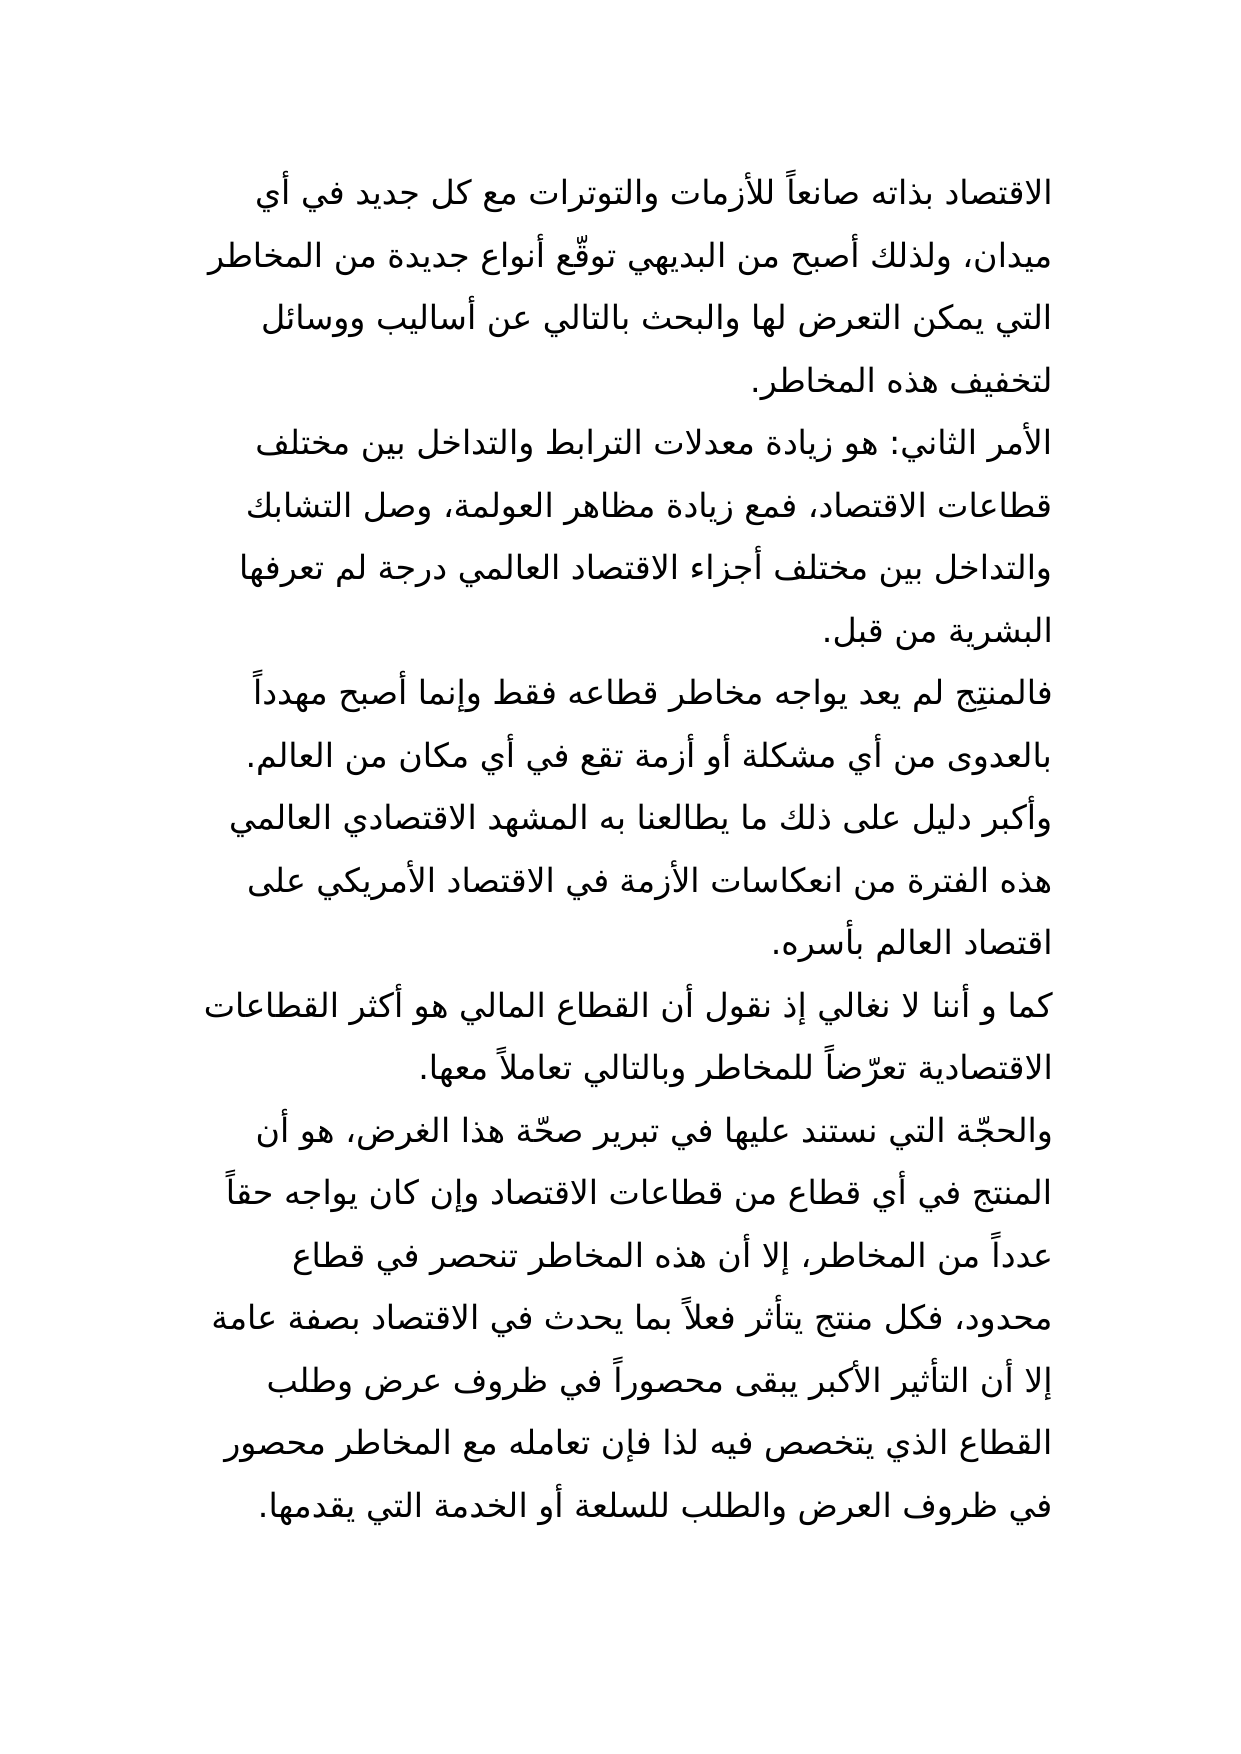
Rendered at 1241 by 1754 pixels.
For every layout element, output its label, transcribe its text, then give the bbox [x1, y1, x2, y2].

text وأكبر دليل على ذلك ما يطالعنا به المشهد الاقتصادي العالمي هذه الفترة من انعكاسات الأزمة في الاقتصاد الأمريكي على اقتصاد العالم بأسره. [187, 775, 1053, 962]
text والحجّة التي نستند عليها في تبرير صحّة هذا الغرض، هو أن المنتج في أي قطاع من قطاعات الاقتصاد وإن كان يواجه حقاً عدداً من المخاطر، إلا أن هذه المخاطر تنحصر في قطاع محدود، فكل منتج يتأثر فعلاً بما يحدث في الاقتصاد بصفة عامة إلا أن التأثير الأكبر يبقى محصوراً في ظروف عرض وطلب القطاع الذي يتخصص فيه لذا فإن تعامله مع المخاطر محصور في ظروف العرض والطلب للسلعة أو الخدمة التي يقدمها. [187, 1087, 1053, 1525]
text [187, 150, 1053, 400]
text فالمنتِج لم يعد يواجه مخاطر قطاعه فقط وإنما أصبح مهدداً بالعدوى من أي مشكلة أو أزمة تقع في أي مكان من العالم. [187, 650, 1053, 775]
text الأمر الثاني: هو زيادة معدلات الترابط والتداخل بين مختلف قطاعات الاقتصاد، فمع زيادة مظاهر العولمة، وصل التشابك والتداخل بين مختلف أجزاء الاقتصاد العالمي درجة لم تعرفها البشرية من قبل. [187, 400, 1053, 650]
text كما و أننا لا نغالي إذ نقول أن القطاع المالي هو أكثر القطاعات الاقتصادية تعرّضاً للمخاطر وبالتالي تعاملاً معها. [187, 962, 1053, 1087]
